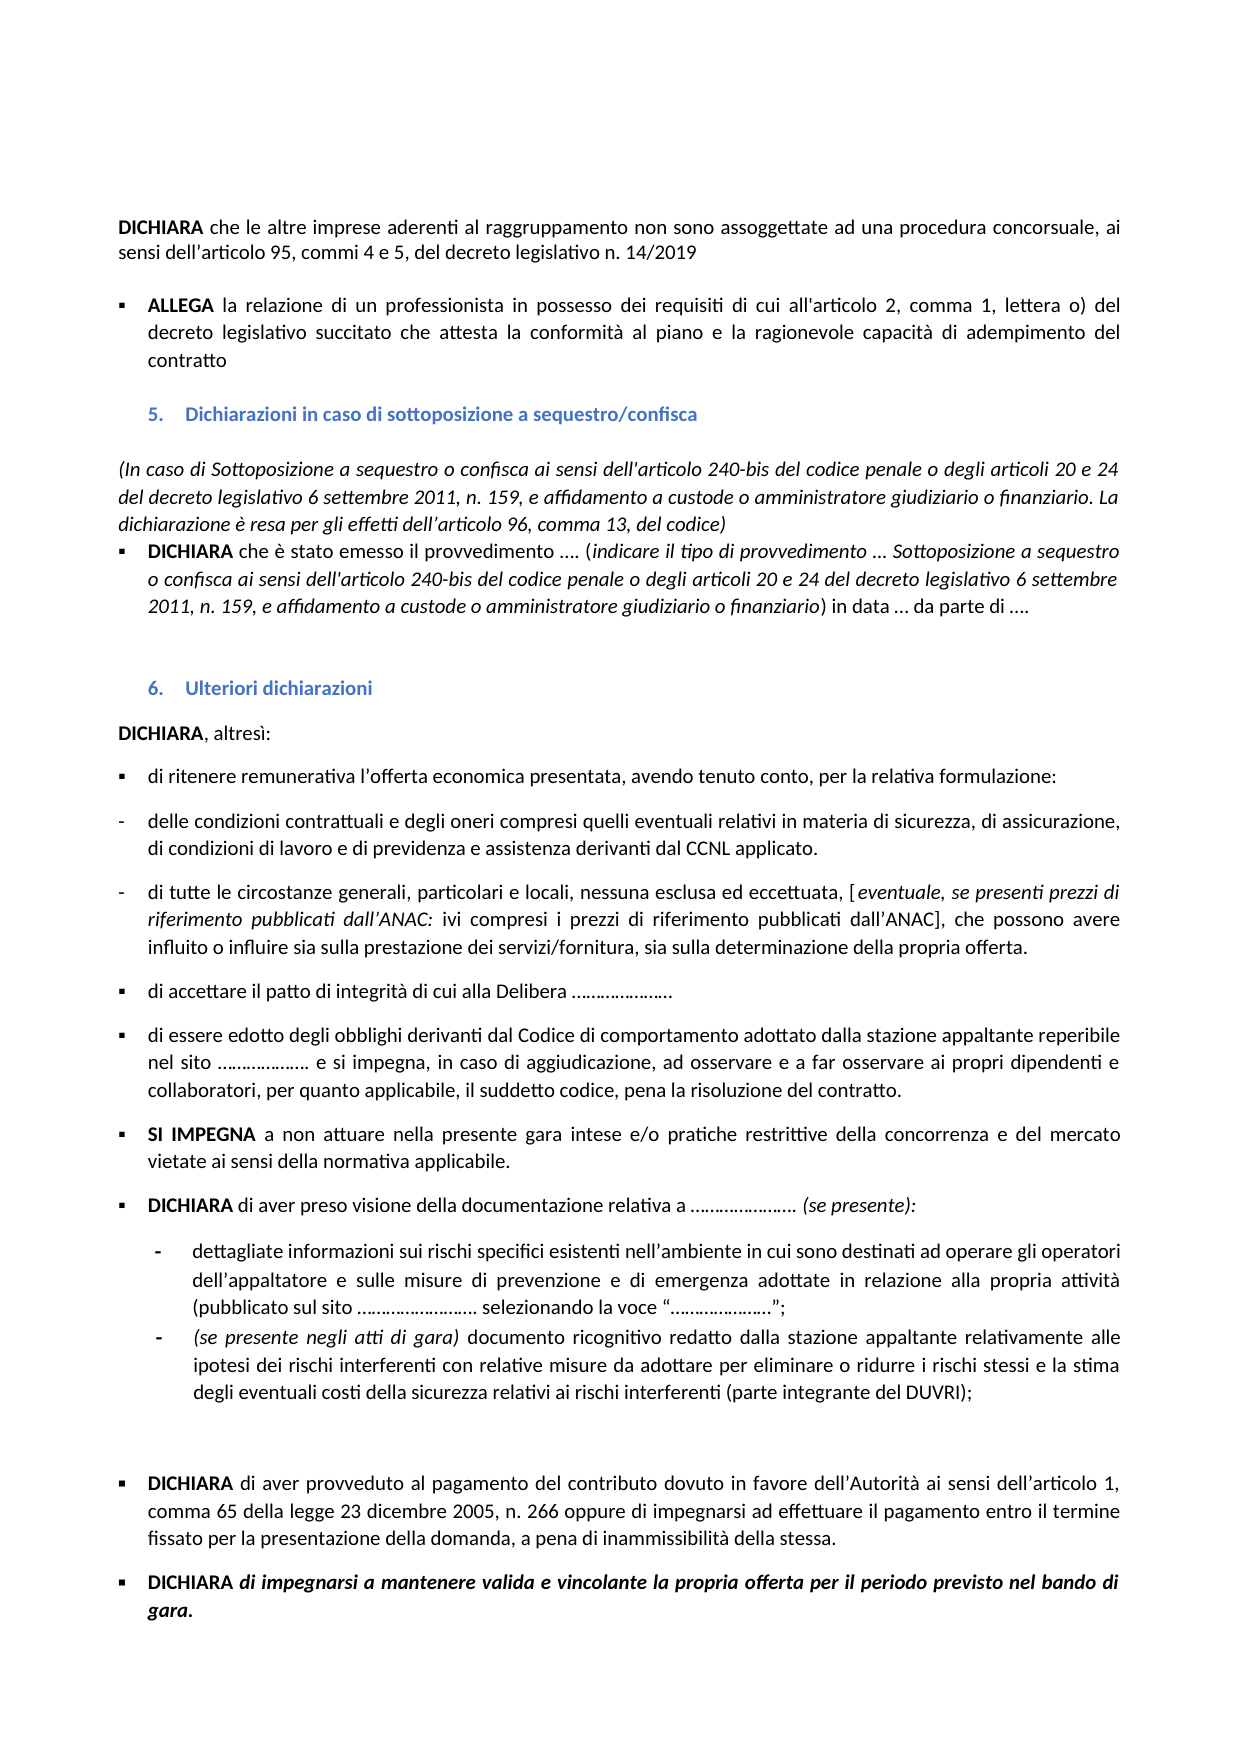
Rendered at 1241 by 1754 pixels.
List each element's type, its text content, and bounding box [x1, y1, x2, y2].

text DICHIARA, altresì: [118, 720, 1122, 745]
text - di tutte le circostanze generali, particolari e locali, nessuna esclusa ed eccettuata, [eventuale, se presenti prezzi di riferimento pubblicati dall’ANAC: ivi compresi i prezzi di riferimento pubblicati dall’ANAC], che possono avere influito o influire sia sulla prestazione dei servizi/fornitura, sia sulla determinazione della propria offerta. [118, 879, 1122, 959]
text ▪ di essere edotto degli obblighi derivanti dal Codice di comportamento adottato dalla stazione appaltante reperibile nel sito ………………. e si impegna, in caso di aggiudicazione, ad osservare e a far osservare ai propri dipendenti e collaboratori, per quanto applicabile, il suddetto codice, pena la risoluzione del contratto. [118, 1022, 1122, 1102]
text ▪ di ritenere remunerativa l’offerta economica presentata, avendo tenuto conto, per la relativa formulazione: [118, 764, 1122, 789]
list Dichiarazioni in caso di sottoposizione a sequestro/confisca [148, 402, 1122, 427]
list ▪ ALLEGA la relazione di un professionista in possesso dei requisiti di cui all'articolo 2, comma 1, lettera o) del decreto legislativo succitato che attesta la conformità al piano e la ragionevole capacità di adempimento del contratto [118, 292, 1122, 372]
text ▪ di accettare il patto di integrità di cui alla Delibera ………………… [118, 978, 1122, 1003]
list Ulteriori dichiarazioni [148, 676, 1122, 701]
list ▪ DICHIARA che è stato emesso il provvedimento …. (indicare il tipo di provvedimento … Sottoposizione a sequestro o confisca ai sensi dell'articolo 240-bis del codice penale o degli articoli 20 e 24 del decreto legislativo 6 settembre 2011, n. 159, e affidamento a custode o amministratore giudiziario o finanziario) in data … da parte di …. [118, 539, 1122, 619]
list dettagliate informazioni sui rischi specifici esistenti nell’ambiente in cui sono destinati ad operare gli operatori dell’appaltatore e sulle misure di prevenzione e di emergenza adottate in relazione alla propria attività (pubblicato sul sito ……………………. selezionando la voce “…………………”; [154, 1237, 1122, 1320]
text ▪ SI IMPEGNA a non attuare nella presente gara intese e/o pratiche restrittive della concorrenza e del mercato vietate ai sensi della normativa applicabile. [118, 1121, 1122, 1174]
text ▪ DICHIARA di impegnarsi a mantenere valida e vincolante la propria offerta per il periodo previsto nel bando di gara. [118, 1569, 1122, 1622]
list DICHIARA che le altre imprese aderenti al raggruppamento non sono assoggettate ad una procedura concorsuale, ai sensi dell’articolo 95, commi 4 e 5, del decreto legislativo n. 14/2019 [118, 214, 1122, 265]
list (In caso di Sottoposizione a sequestro o confisca ai sensi dell'articolo 240-bis del codice penale o degli articoli 20 e 24 del decreto legislativo 6 settembre 2011, n. 159, e affidamento a custode o amministratore giudiziario o finanziario. La dichiarazione è resa per gli effetti dell’articolo 96, comma 13, del codice) [118, 456, 1122, 537]
text ▪ DICHIARA di aver provveduto al pagamento del contributo dovuto in favore dell’Autorità ai sensi dell’articolo 1, comma 65 della legge 23 dicembre 2005, n. 266 oppure di impegnarsi ad effettuare il pagamento entro il termine fissato per la presentazione della domanda, a pena di inammissibilità della stessa. [118, 1471, 1122, 1551]
list (se presente negli atti di gara) documento ricognitivo redatto dalla stazione appaltante relativamente alle ipotesi dei rischi interferenti con relative misure da adottare per eliminare o ridurre i rischi stessi e la stima degli eventuali costi della sicurezza relativi ai rischi interferenti (parte integrante del DUVRI); [156, 1322, 1122, 1405]
text - delle condizioni contrattuali e degli oneri compresi quelli eventuali relativi in materia di sicurezza, di assicurazione, di condizioni di lavoro e di previdenza e assistenza derivanti dal CCNL applicato. [118, 808, 1122, 861]
text ▪ DICHIARA di aver preso visione della documentazione relativa a …………………. (se presente): [118, 1192, 1122, 1218]
